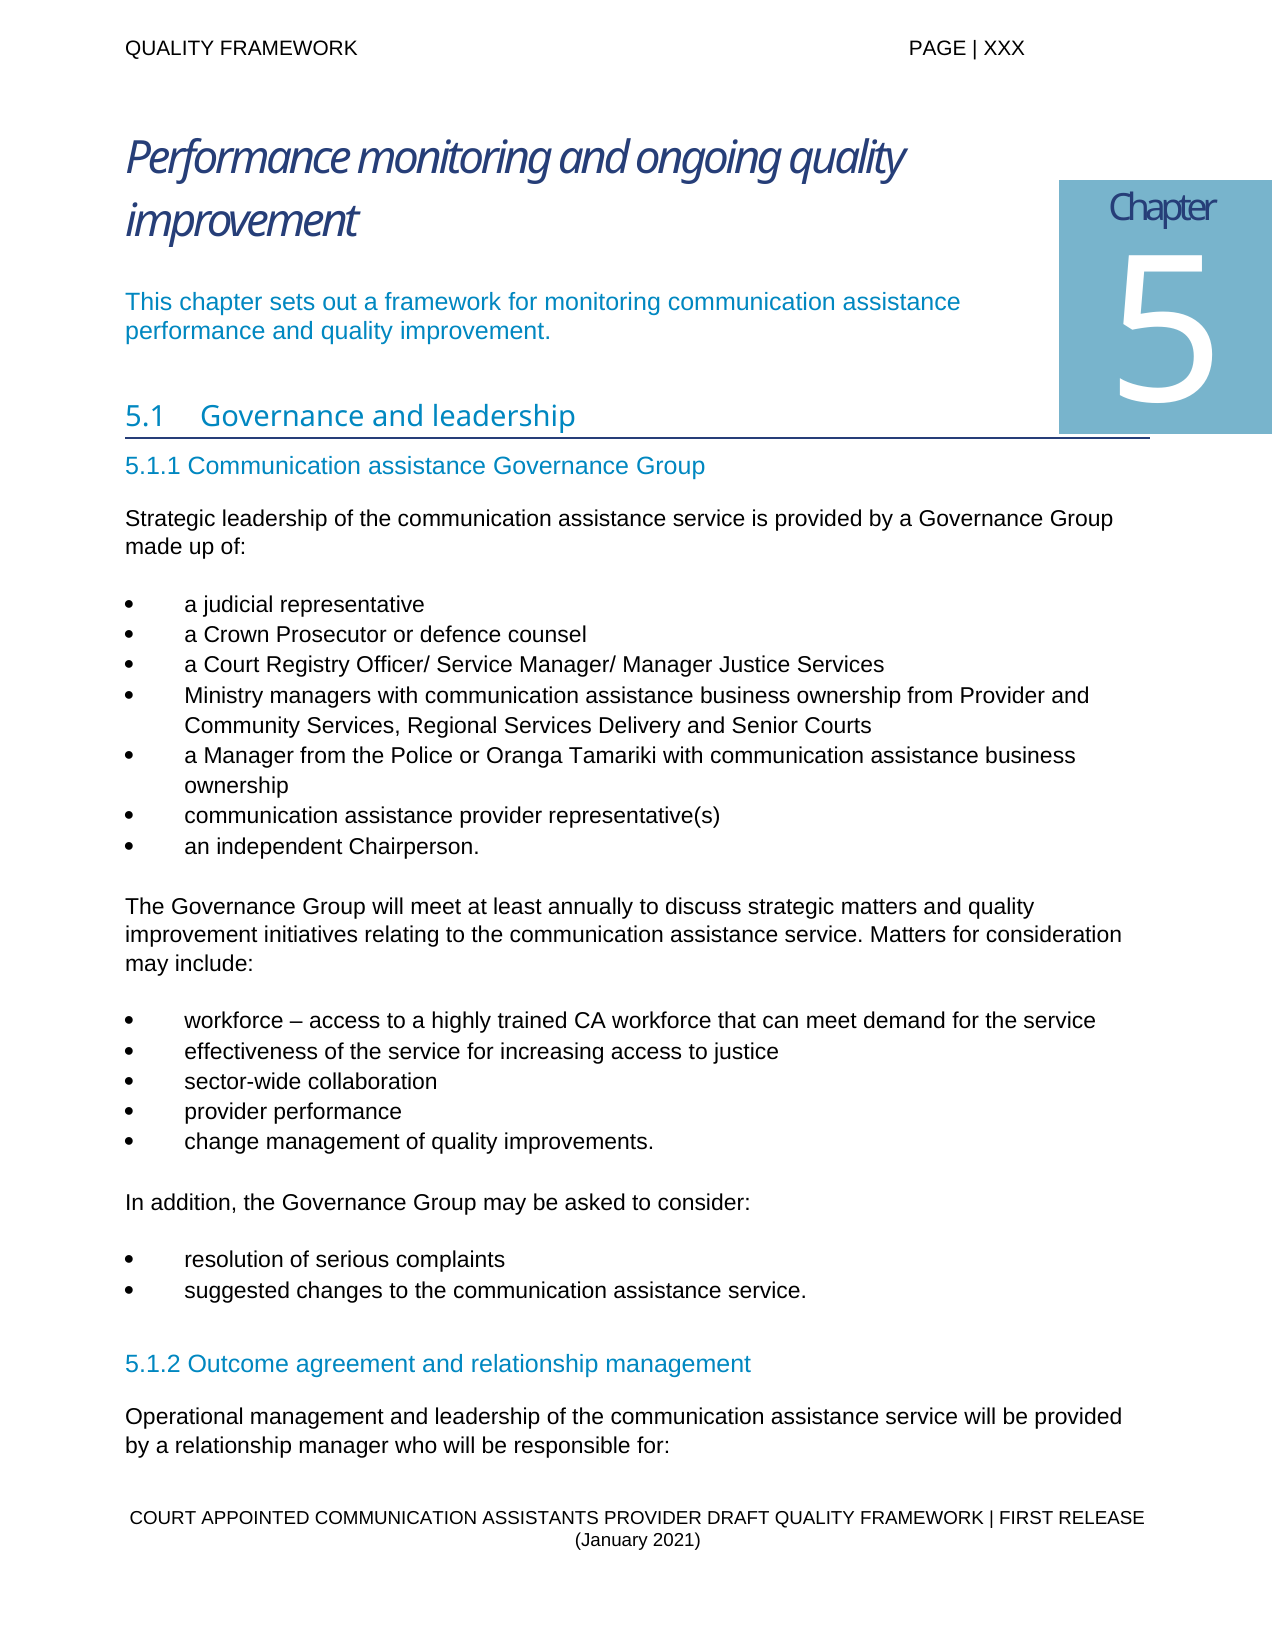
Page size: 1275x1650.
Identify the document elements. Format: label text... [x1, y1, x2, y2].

list communication assistance provider representative(s) [125, 802, 1150, 829]
text 5 [1059, 272, 1272, 434]
list Ministry managers with communication assistance business ownership from Provider and Community Services, Regional Services Delivery and Senior Courts [125, 682, 1150, 738]
list an independent Chairperson. [125, 833, 1150, 859]
subtitle 5.1.1 Communication assistance Governance Group [125, 451, 1150, 480]
list a Crown Prosecutor or defence counsel [125, 621, 1150, 647]
list workforce – access to a highly trained CA workforce that can meet demand for the service [125, 1007, 1150, 1034]
text Operational management and leadership of the communication assistance service will be provided by a relationship manager who will be responsible for: [125, 1403, 1150, 1458]
list a judicial representative [125, 591, 1150, 617]
text The Governance Group will meet at least annually to discuss strategic matters and quality improvement initiatives relating to the communication assistance service. Matters for consideration may include: [125, 893, 1150, 976]
subtitle 5.1 Governance and leadership [125, 395, 1150, 437]
text Strategic leadership of the communication assistance service is provided by a Governance Group made up of: [125, 505, 1150, 560]
subtitle 5.1.2 Outcome agreement and relationship management [125, 1349, 1150, 1378]
list effectiveness of the service for increasing access to justice [125, 1038, 1150, 1064]
text In addition, the Governance Group may be asked to consider: [125, 1189, 1150, 1215]
title Chapter [1059, 180, 1272, 230]
list resolution of serious complaints [125, 1246, 1150, 1273]
list change management of quality improvements. [125, 1128, 1150, 1155]
list suggested changes to the communication assistance service. [125, 1277, 1150, 1303]
list a Court Registry Officer/ Service Manager/ Manager Justice Services [125, 651, 1150, 678]
list a Manager from the Police or Oranga Tamariki with communication assistance business ownership [125, 742, 1150, 798]
list sector-wide collaboration [125, 1068, 1150, 1094]
subtitle This chapter sets out a framework for monitoring communication assistance performance and quality improvement. [125, 287, 1059, 345]
list provider performance [125, 1098, 1150, 1124]
subtitle Performance monitoring and ongoing quality improvement [125, 125, 1150, 250]
